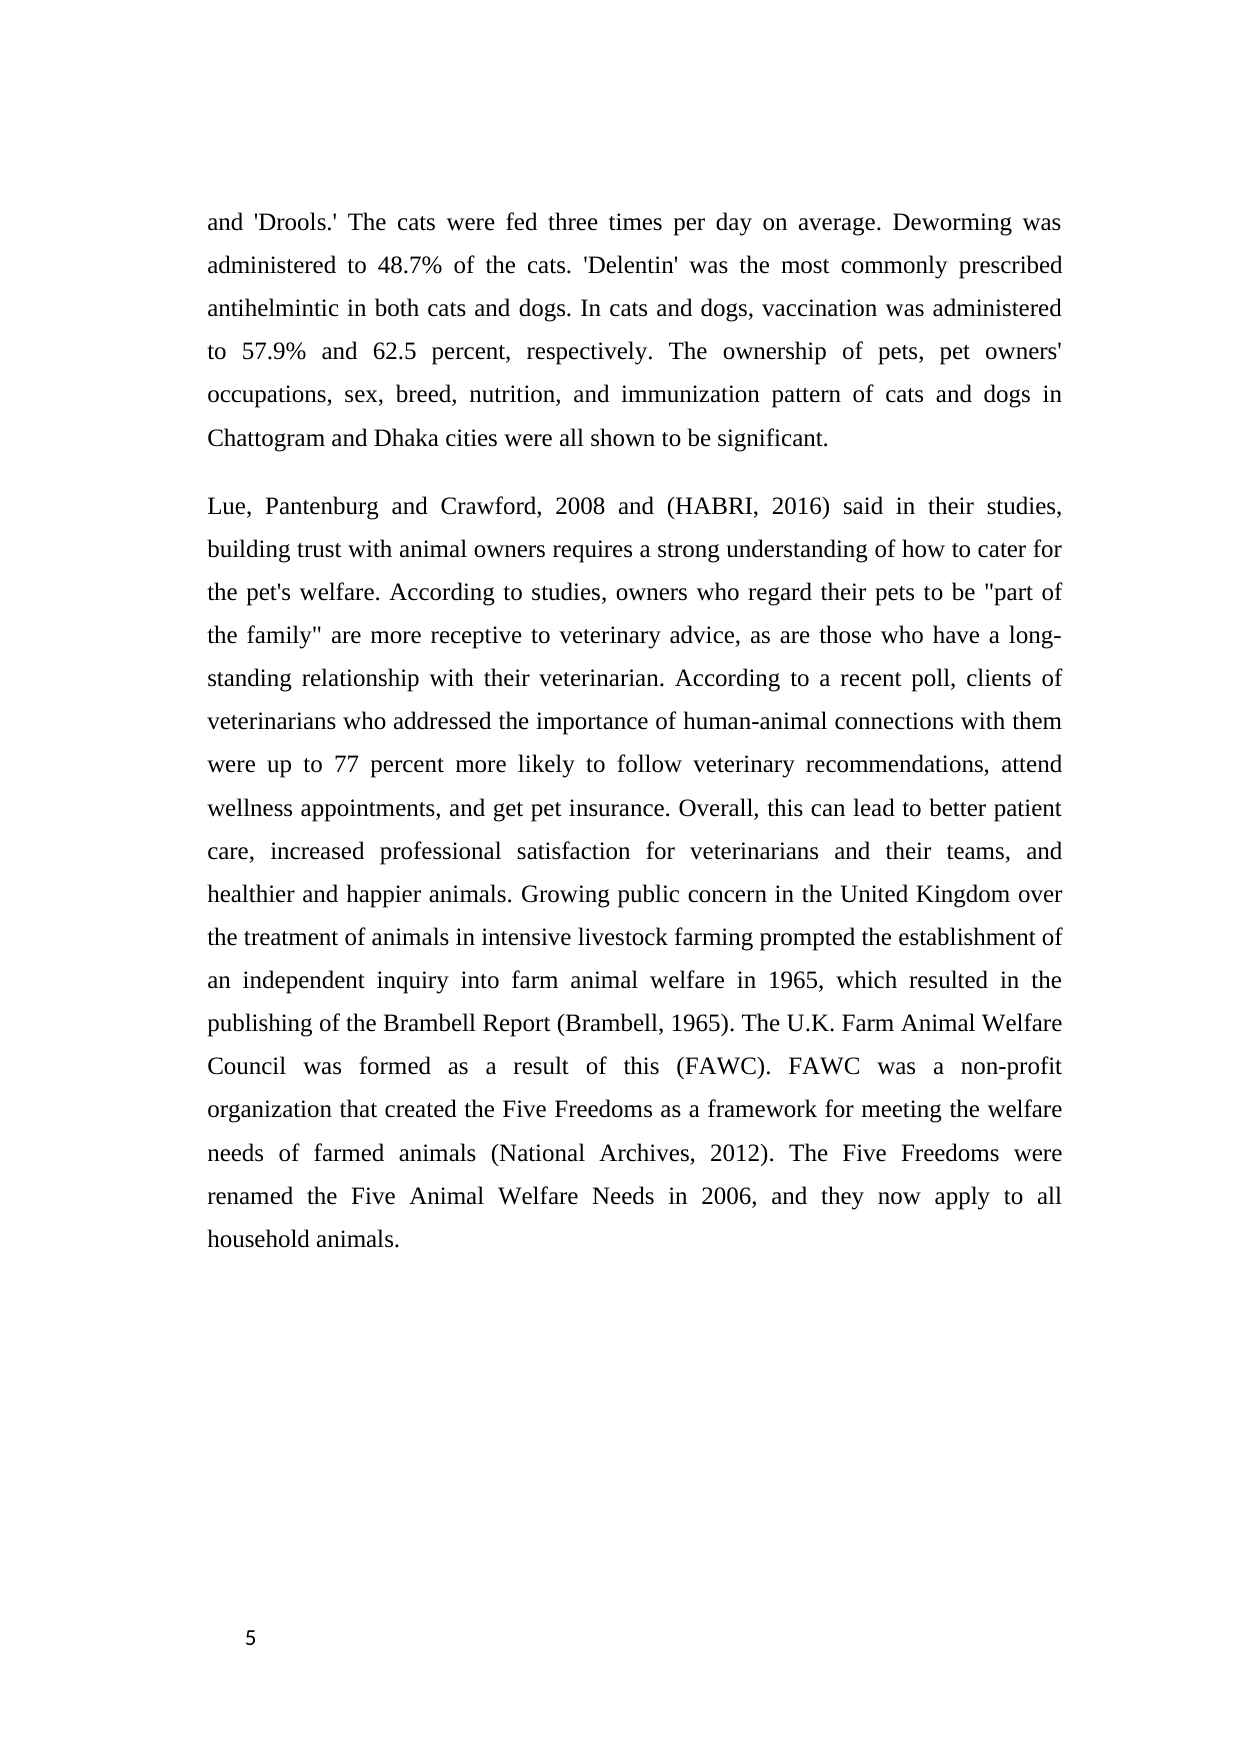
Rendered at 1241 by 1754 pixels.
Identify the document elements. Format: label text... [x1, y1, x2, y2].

text Lue, Pantenburg and Crawford, 2008 and (HABRI, 2016) said in their studies, building trust with animal owners requires a strong understanding of how to cater for the pet's welfare. According to studies, owners who regard their pets to be "part of the family" are more receptive to veterinary advice, as are those who have a long-standing relationship with their veterinarian. According to a recent poll, clients of veterinarians who addressed the importance of human-animal connections with them were up to 77 percent more likely to follow veterinary recommendations, attend wellness appointments, and get pet insurance. Overall, this can lead to better patient care, increased professional satisfaction for veterinarians and their teams, and healthier and happier animals. Growing public concern in the United Kingdom over the treatment of animals in intensive livestock farming prompted the establishment of an independent inquiry into farm animal welfare in 1965, which resulted in the publishing of the Brambell Report (Brambell, 1965). The U.K. Farm Animal Welfare Council was formed as a result of this (FAWC). FAWC was a non-profit organization that created the Five Freedoms as a framework for meeting the welfare needs of farmed animals (National Archives, 2012). The Five Freedoms were renamed the Five Animal Welfare Needs in 2006, and they now apply to all household animals. [207, 491, 1063, 1253]
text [207, 207, 1063, 451]
